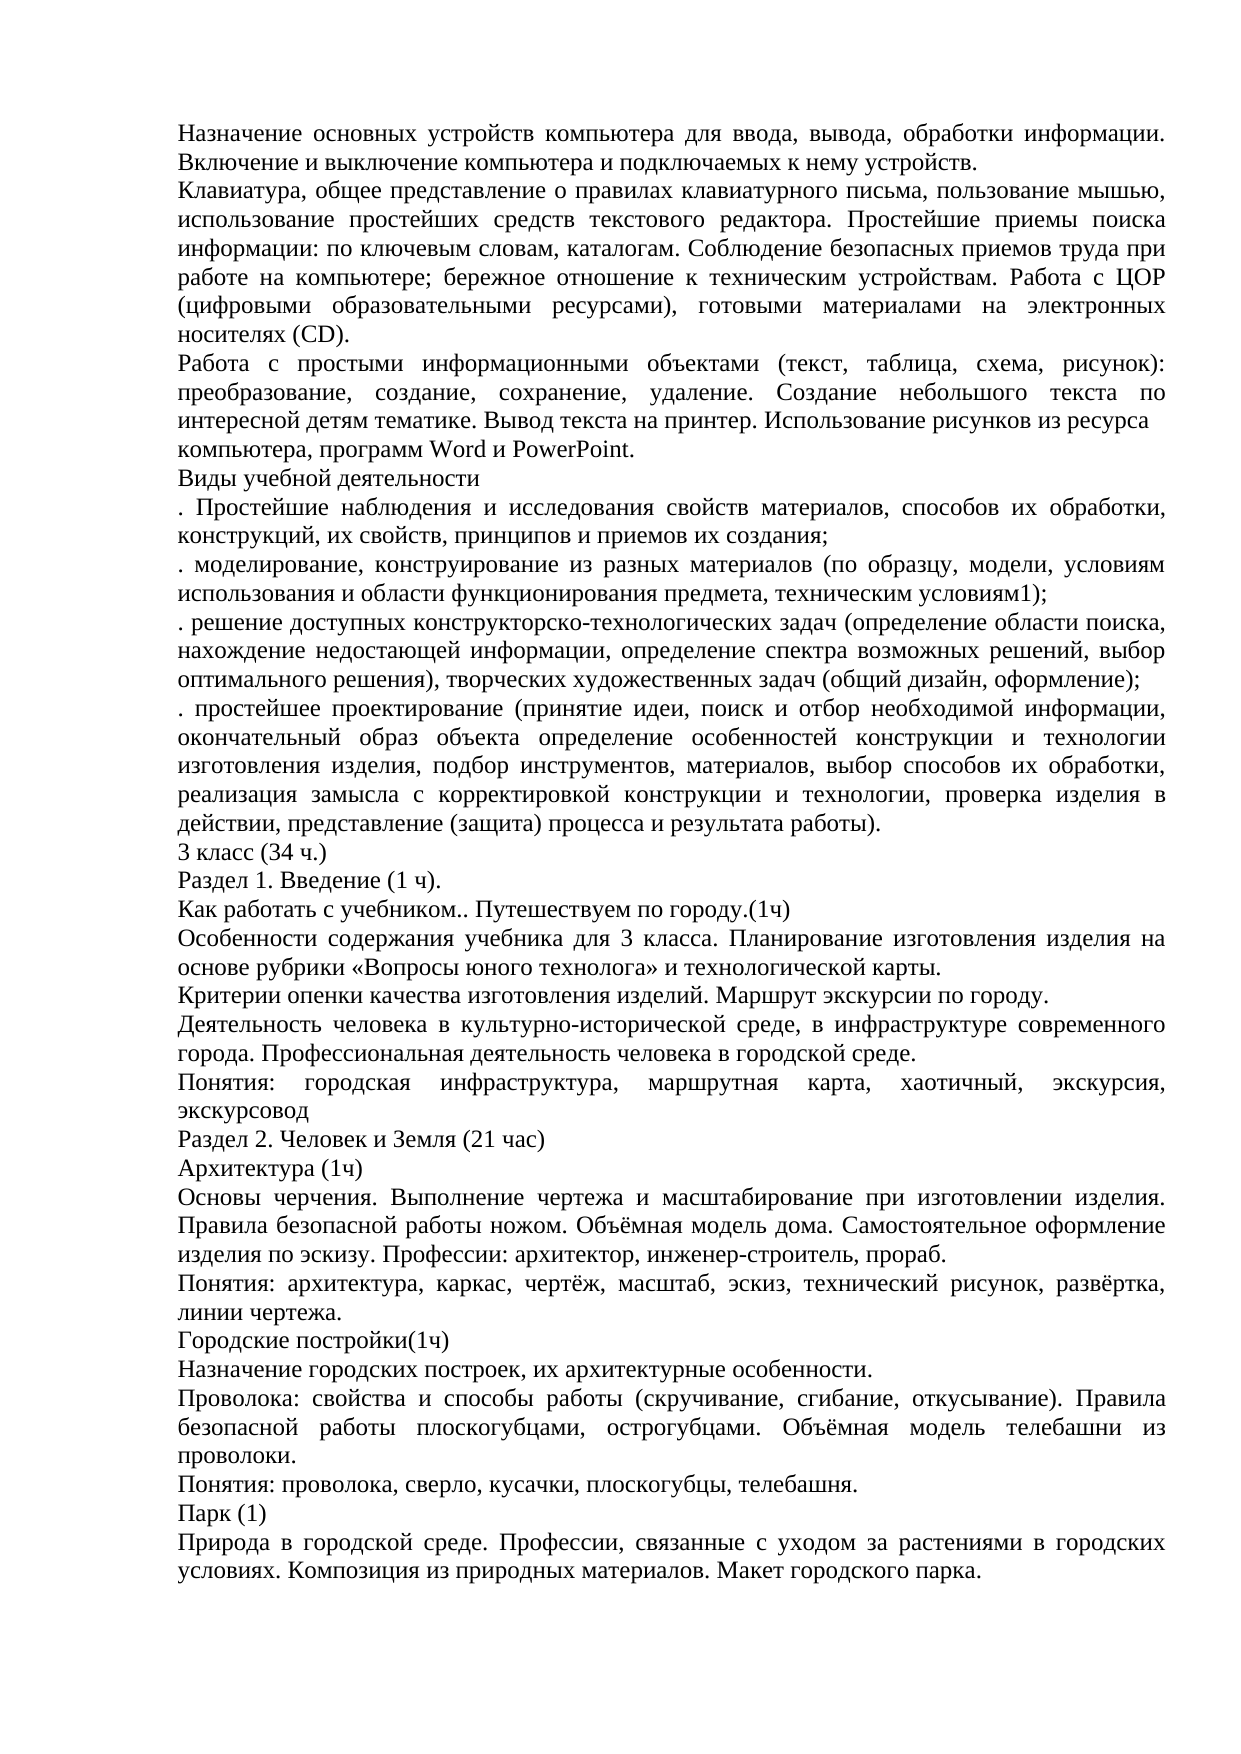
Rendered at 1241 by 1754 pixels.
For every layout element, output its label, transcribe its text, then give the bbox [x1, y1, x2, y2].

text компьютера, программ Word и PowerPoint. [177, 434, 1167, 463]
text . Простейшие наблюдения и исследования свойств материалов, способов их обработки, конструкций, их свойств, принципов и приемов их создания; [177, 492, 1167, 549]
text 3 класс (34 ч.) [177, 837, 1167, 866]
text Раздел 1. Введение (1 ч). [177, 866, 1167, 894]
text Особенности содержания учебника для 3 класса. Планирование изготовления изделия на основе рубрики «Вопросы юного технолога» и технологической карты. [177, 923, 1167, 981]
text Парк (1) [177, 1498, 1167, 1527]
text . решение доступных конструкторско-технологических задач (определение области поиска, нахождение недостающей информации, определение спектра возможных решений, выбор оптимального решения), творческих художественных задач (общий дизайн, оформление); [177, 607, 1167, 693]
text Понятия: проволока, сверло, кусачки, плоскогубцы, телебашня. [177, 1469, 1167, 1498]
text Назначение городских построек, их архитектурные особенности. [177, 1354, 1167, 1383]
text Деятельность человека в культурно-исторической среде, в инфраструктуре современного города. Профессиональная деятельность человека в городской среде. [177, 1009, 1167, 1067]
text Работа с простыми информационными объектами (текст, таблица, схема, рисунок): преобразование, создание, сохранение, удаление. Создание небольшого текста по интересной детям тематике. Вывод текста на принтер. Использование рисунков из ресурса [177, 348, 1167, 434]
text Как работать с учебником.. Путешествуем по городу.(1ч) [177, 894, 1167, 923]
text Проволока: свойства и способы работы (скручивание, сгибание, откусывание). Правила безопасной работы плоскогубцами, острогубцами. Объёмная модель телебашни из проволоки. [177, 1383, 1167, 1469]
text Понятия: городская инфраструктура, маршрутная карта, хаотичный, экскурсия, экскурсовод [177, 1067, 1167, 1124]
text Природа в городской среде. Профессии, связанные с уходом за растениями в городских условиях. Композиция из природных материалов. Макет городского парка. [177, 1527, 1167, 1584]
text Основы черчения. Выполнение чертежа и масштабирование при изготовлении изделия. Правила безопасной работы ножом. Объёмная модель дома. Самостоятельное оформление изделия по эскизу. Профессии: архитектор, инженер-строитель, прораб. [177, 1182, 1167, 1268]
text Раздел 2. Человек и Земля (21 час) [177, 1124, 1167, 1153]
text . простейшее проектирование (принятие идеи, поиск и отбор необходимой информации, окончательный образ объекта определение особенностей конструкции и технологии изготовления изделия, подбор инструментов, материалов, выбор способов их обработки, реализация замысла с корректировкой конструкции и технологии, проверка изделия в действии, представление (защита) процесса и результата работы). [177, 693, 1167, 837]
text . моделирование, конструирование из разных материалов (по образцу, модели, условиям использования и области функционирования предмета, техническим условиям1); [177, 549, 1167, 607]
text Критерии опенки качества изготовления изделий. Маршрут экскурсии по городу. [177, 981, 1167, 1009]
text Виды учебной деятельности [177, 463, 1167, 492]
text Клавиатура, общее представление о правилах клавиатурного письма, пользование мышью, использование простейших средств текстового редактора. Простейшие приемы поиска информации: по ключевым словам, каталогам. Соблюдение безопасных приемов труда при работе на компьютере; бережное отношение к техническим устройствам. Работа с ЦОР (цифровыми образовательными ресурсами), готовыми материалами на электронных носителях (СD). [177, 176, 1167, 348]
text Архитектура (1ч) [177, 1153, 1167, 1182]
text Назначение основных устройств компьютера для ввода, вывода, обработки информации. Включение и выключение компьютера и подключаемых к нему устройств. [177, 118, 1167, 176]
text Городские постройки(1ч) [177, 1326, 1167, 1354]
text Понятия: архитектура, каркас, чертёж, масштаб, эскиз, технический рисунок, развёртка, линии чертежа. [177, 1268, 1167, 1326]
